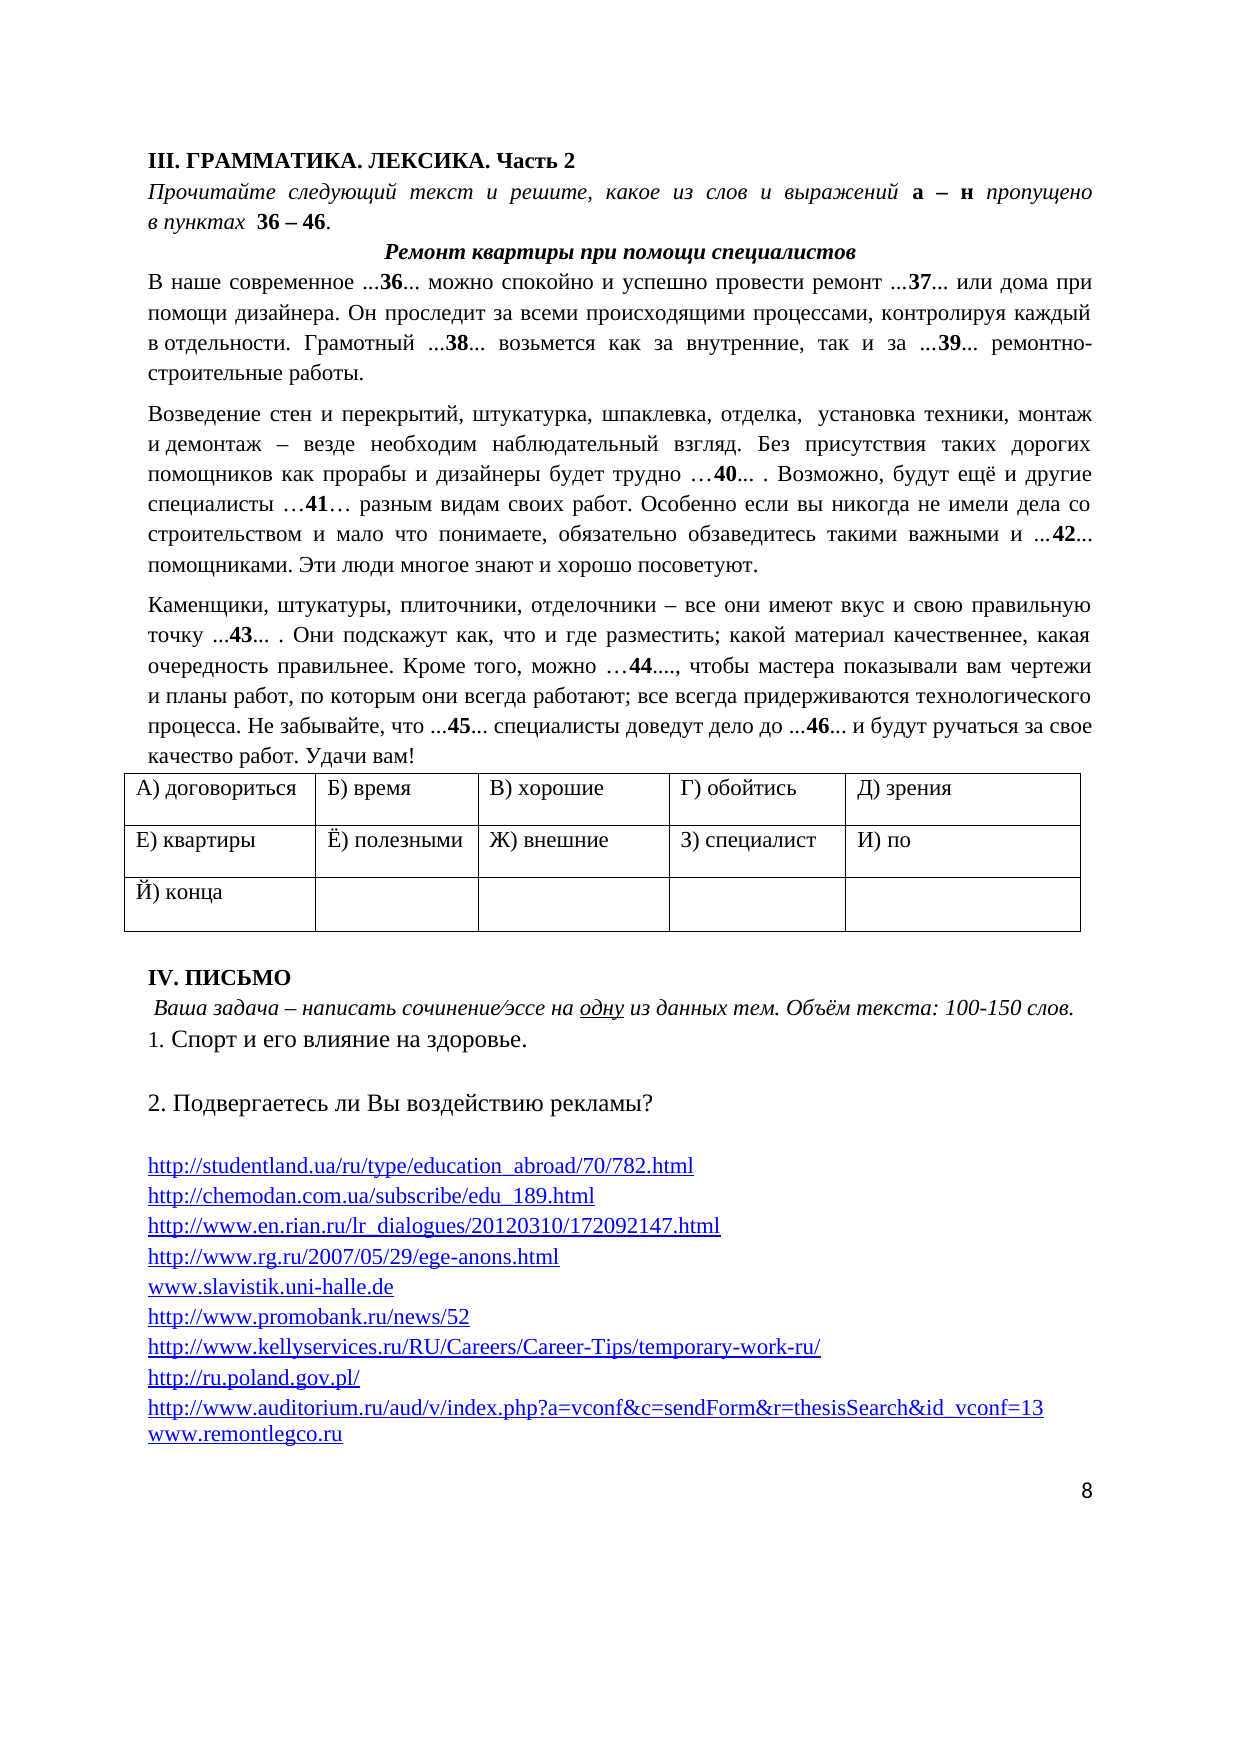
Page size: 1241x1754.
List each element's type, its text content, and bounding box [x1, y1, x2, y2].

table_cell Ж) внешние [479, 826, 669, 877]
text Ваша задача – написать сочинение⁄эссе на одну из данных тем. Объём текста: 100-150 слов. [148, 994, 1093, 1020]
text http://www.en.rian.ru/lr_dialogues/20120310/172092147.html [148, 1212, 1093, 1239]
table_header Г) обойтись [670, 774, 845, 825]
table_cell [846, 878, 1080, 931]
text Каменщики, штукатуры, плиточники, отделочники – все они имеют вкус и свою правильную точку ...43... . Они подскажут как, что и где разместить; какой материал качественнее, какая очередность правильнее. Кроме того, можно …44...., чтобы мастера показывали вам чертежи и планы работ, по которым они всегда работают; все всегда придерживаются технологического процесса. Не забывайте, что ...45... специалисты доведут дело до ...46... и будут ручаться за свое качество работ. Удачи вам! [148, 591, 1093, 769]
text http://studentland.ua/ru/type/education_abroad/70/782.html [148, 1152, 1093, 1178]
text Ремонт квартиры при помощи специалистов [148, 238, 1093, 264]
table_cell [316, 878, 478, 931]
text 2. Подвергаетесь ли Вы воздействию рекламы? [148, 1088, 1093, 1117]
text http://ru.poland.gov.pl/ [148, 1363, 1093, 1390]
table_cell З) специалист [670, 826, 845, 877]
table_cell Ё) полезными [316, 826, 478, 877]
text IV. ПИСЬМО [148, 964, 1093, 990]
text Возведение стен и перекрытий, штукатурка, шпаклевка, отделка, установка техники, монтаж и демонтаж – везде необходим наблюдательный взгляд. Без присутствия таких дорогих помощников как прорабы и дизайнеры будет трудно …40... . Возможно, будут ещё и другие специалисты …41… разным видам своих работ. Особенно если вы никогда не имели дела со строительством и мало что понимаете, обязательно обзаведитесь такими важными и ...42... помощниками. Эти люди многое знают и хорошо посоветуют. [148, 400, 1093, 577]
text В наше современное ...36... можно спокойно и успешно провести ремонт ...37... или дома при помощи дизайнера. Он проследит за всеми происходящими процессами, контролируя каждый в отдельности. Грамотный ...38... возьмется как за внутренние, так и за ...39... ремонтно-строительные работы. [148, 268, 1093, 385]
text http://chemodan.com.ua/subscribe/edu_189.html [148, 1182, 1093, 1209]
table_cell [670, 878, 845, 931]
text www.remontlegco.ru [148, 1420, 1093, 1446]
table_cell Е) квартиры [125, 826, 315, 877]
table_header Д) зрения [846, 774, 1080, 825]
text III. ГРАММАТИКА. ЛЕКСИКА. Часть 2 [148, 148, 1093, 174]
text http://www.rg.ru/2007/05/29/ege-anons.html [148, 1243, 1093, 1269]
text http://www.auditorium.ru/aud/v/index.php?a=vconf&c=sendForm&r=thesisSearch&id_vconf=13 [148, 1394, 1093, 1420]
text www.slavistik.uni-halle.de [148, 1273, 1093, 1299]
table_header В) хорошие [479, 774, 669, 825]
text http://www.kellyservices.ru/RU/Careers/Career-Tips/temporary-work-ru/ [148, 1333, 1093, 1360]
table_cell И) по [846, 826, 1080, 877]
table_cell [479, 878, 669, 931]
text 1. Спорт и его влияние на здоровье. [148, 1024, 1093, 1053]
table_header Б) время [316, 774, 478, 825]
text Прочитайте следующий текст и решите, какое из слов и выражений а – н пропущено в пунктах 36 – 46. [148, 178, 1093, 234]
table_header А) договориться [125, 774, 315, 825]
text http://www.promobank.ru/news/52 [148, 1303, 1093, 1329]
table_cell Й) конца [125, 878, 315, 931]
